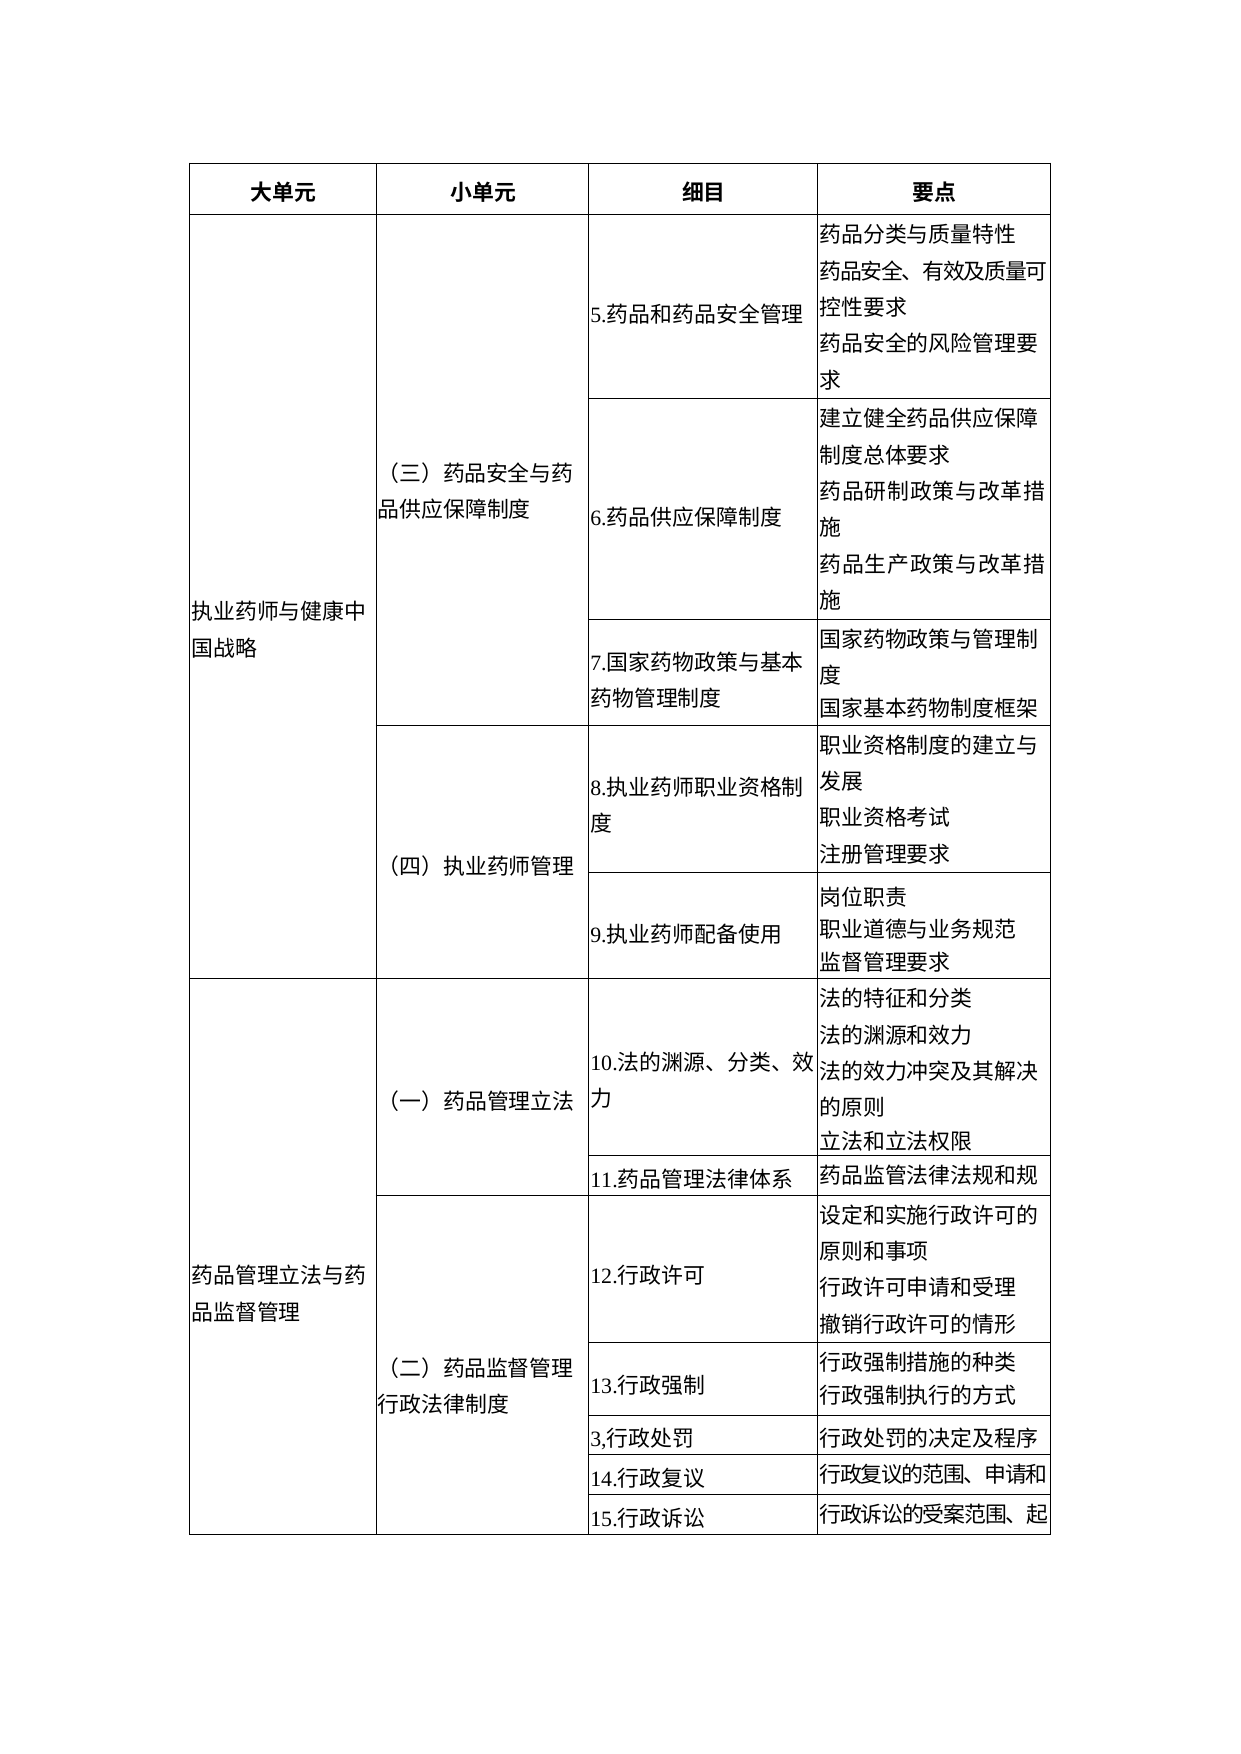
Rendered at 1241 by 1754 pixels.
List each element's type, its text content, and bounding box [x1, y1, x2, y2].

table_cell 6.药品供应保障制度 [589, 399, 817, 619]
table_header 大单元 [190, 164, 376, 214]
table_cell 8.执业药师职业资格制度 [589, 726, 817, 872]
table_cell 12.行政许可 [589, 1196, 817, 1342]
table_cell 职业资格制度的建立与发展 职业资格考试注册管理要求 [818, 726, 1050, 872]
table_cell 行政复议的范围、申请和 [818, 1455, 1050, 1493]
table_cell （四）执业药师管理 [377, 726, 588, 978]
table_cell 3,行政处罚 [589, 1416, 817, 1454]
table_cell 7.国家药物政策与基本药物管理制度 [589, 620, 817, 724]
table_cell 药品监管法律法规和规 [818, 1156, 1050, 1194]
table_header 细目 [589, 164, 817, 214]
table_cell 行政诉讼的受案范围、起 [818, 1495, 1050, 1534]
table_cell 岗位职责 职业道德与业务规范监督管理要求 [818, 873, 1050, 978]
table_cell 14.行政复议 [589, 1455, 817, 1493]
table_cell 10.法的渊源、分类、效力 [589, 979, 817, 1155]
table_cell 国家药物政策与管理制度 国家基本药物制度框架 [818, 620, 1050, 724]
table_cell 设定和实施行政许可的原则和事项 行政许可申请和受理撤销行政许可的情形 [818, 1196, 1050, 1342]
table_cell 5.药品和药品安全管理 [589, 215, 817, 398]
table_cell 行政处罚的决定及程序 [818, 1416, 1050, 1454]
table_cell 15.行政诉讼 [589, 1495, 817, 1534]
table_cell 药品管理立法与药品监督管理 [190, 979, 376, 1534]
table_cell 9.执业药师配备使用 [589, 873, 817, 978]
table_cell 执业药师与健康中国战略 [190, 215, 376, 978]
table_header 要点 [818, 164, 1050, 214]
table_cell 行政强制措施的种类行政强制执行的方式 [818, 1343, 1050, 1414]
table_cell 13.行政强制 [589, 1343, 817, 1414]
table_header 小单元 [377, 164, 588, 214]
table_cell 药品分类与质量特性 药品安全、有效及质量可控性要求 药品安全的风险管理要求 [818, 215, 1050, 398]
table_cell 11.药品管理法律体系 [589, 1156, 817, 1194]
table_cell 建立健全药品供应保障制度总体要求 药品研制政策与改革措施 药品生产政策与改革措施 [818, 399, 1050, 619]
table_cell 法的特征和分类法的渊源和效力 法的效力冲突及其解决的原则 立法和立法权限 [818, 979, 1050, 1155]
table_cell （一）药品管理立法 [377, 979, 588, 1194]
table_cell （二）药品监督管理行政法律制度 [377, 1196, 588, 1534]
table_cell （三）药品安全与药品供应保障制度 [377, 215, 588, 724]
